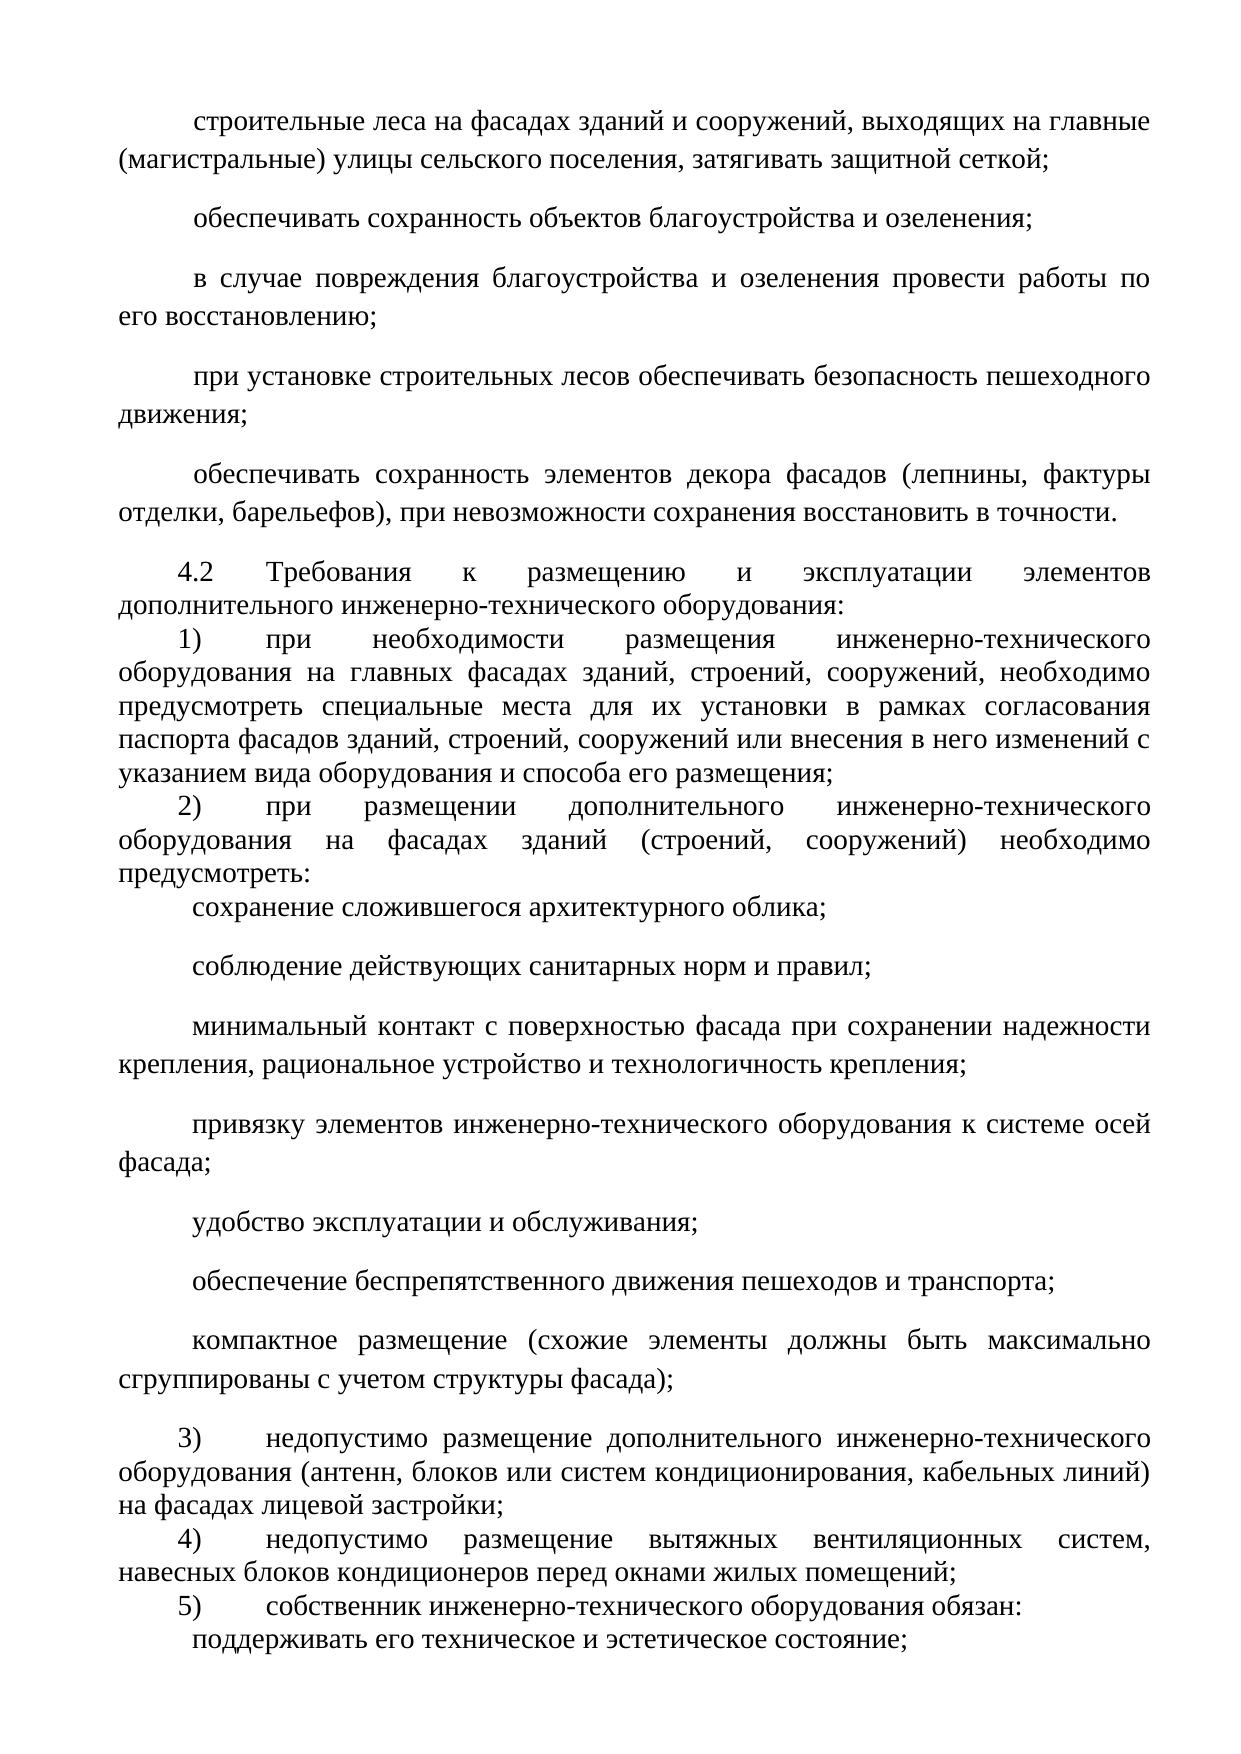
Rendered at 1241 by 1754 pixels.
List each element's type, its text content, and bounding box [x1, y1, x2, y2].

list недопустимо размещение дополнительного инженерно-технического оборудования (антенн, блоков или систем кондиционирования, кабельных линий) на фасадах лицевой застройки; [118, 1420, 1152, 1521]
list при необходимости размещения инженерно-технического оборудования на главных фасадах зданий, строений, сооружений, необходимо предусмотреть специальные места для их установки в рамках согласования паспорта фасадов зданий, строений, сооружений или внесения в него изменений с указанием вида оборудования и способа его размещения; [118, 621, 1152, 788]
list привязку элементов инженерно-технического оборудования к системе осей фасада; [118, 1106, 1152, 1178]
list удобство эксплуатации и обслуживания; [118, 1204, 1152, 1237]
list минимальный контакт с поверхностью фасада при сохранении надежности крепления, рациональное устройство и технологичность крепления; [118, 1008, 1152, 1080]
list строительные леса на фасадах зданий и сооружений, выходящих на главные (магистральные) улицы сельского поселения, затягивать защитной сеткой; [118, 103, 1152, 175]
list обеспечивать сохранность элементов декора фасадов (лепнины, фактуры отделки, барельефов), при невозможности сохранения восстановить в точности. [118, 456, 1152, 528]
list компактное размещение (схожие элементы должны быть максимально сгруппированы с учетом структуры фасада); [118, 1322, 1152, 1394]
list при размещении дополнительного инженерно-технического оборудования на фасадах зданий (строений, сооружений) необходимо предусмотреть: [118, 788, 1152, 889]
list обеспечение беспрепятственного движения пешеходов и транспорта; [118, 1263, 1152, 1297]
list сохранение сложившегося архитектурного облика; [118, 889, 1152, 923]
list при установке строительных лесов обеспечивать безопасность пешеходного движения; [118, 358, 1152, 430]
list соблюдение действующих санитарных норм и правил; [118, 948, 1152, 982]
list обеспечивать сохранность объектов благоустройства и озеленения; [118, 201, 1152, 234]
list собственник инженерно-технического оборудования обязан: [118, 1588, 1152, 1622]
list недопустимо размещение вытяжных вентиляционных систем, навесных блоков кондиционеров перед окнами жилых помещений; [118, 1521, 1152, 1588]
list поддерживать его техническое и эстетическое состояние; [118, 1622, 1152, 1655]
list в случае повреждения благоустройства и озеленения провести работы по его восстановлению; [118, 260, 1152, 332]
list Требования к размещению и эксплуатации элементов дополнительного инженерно-технического оборудования: [118, 554, 1152, 621]
